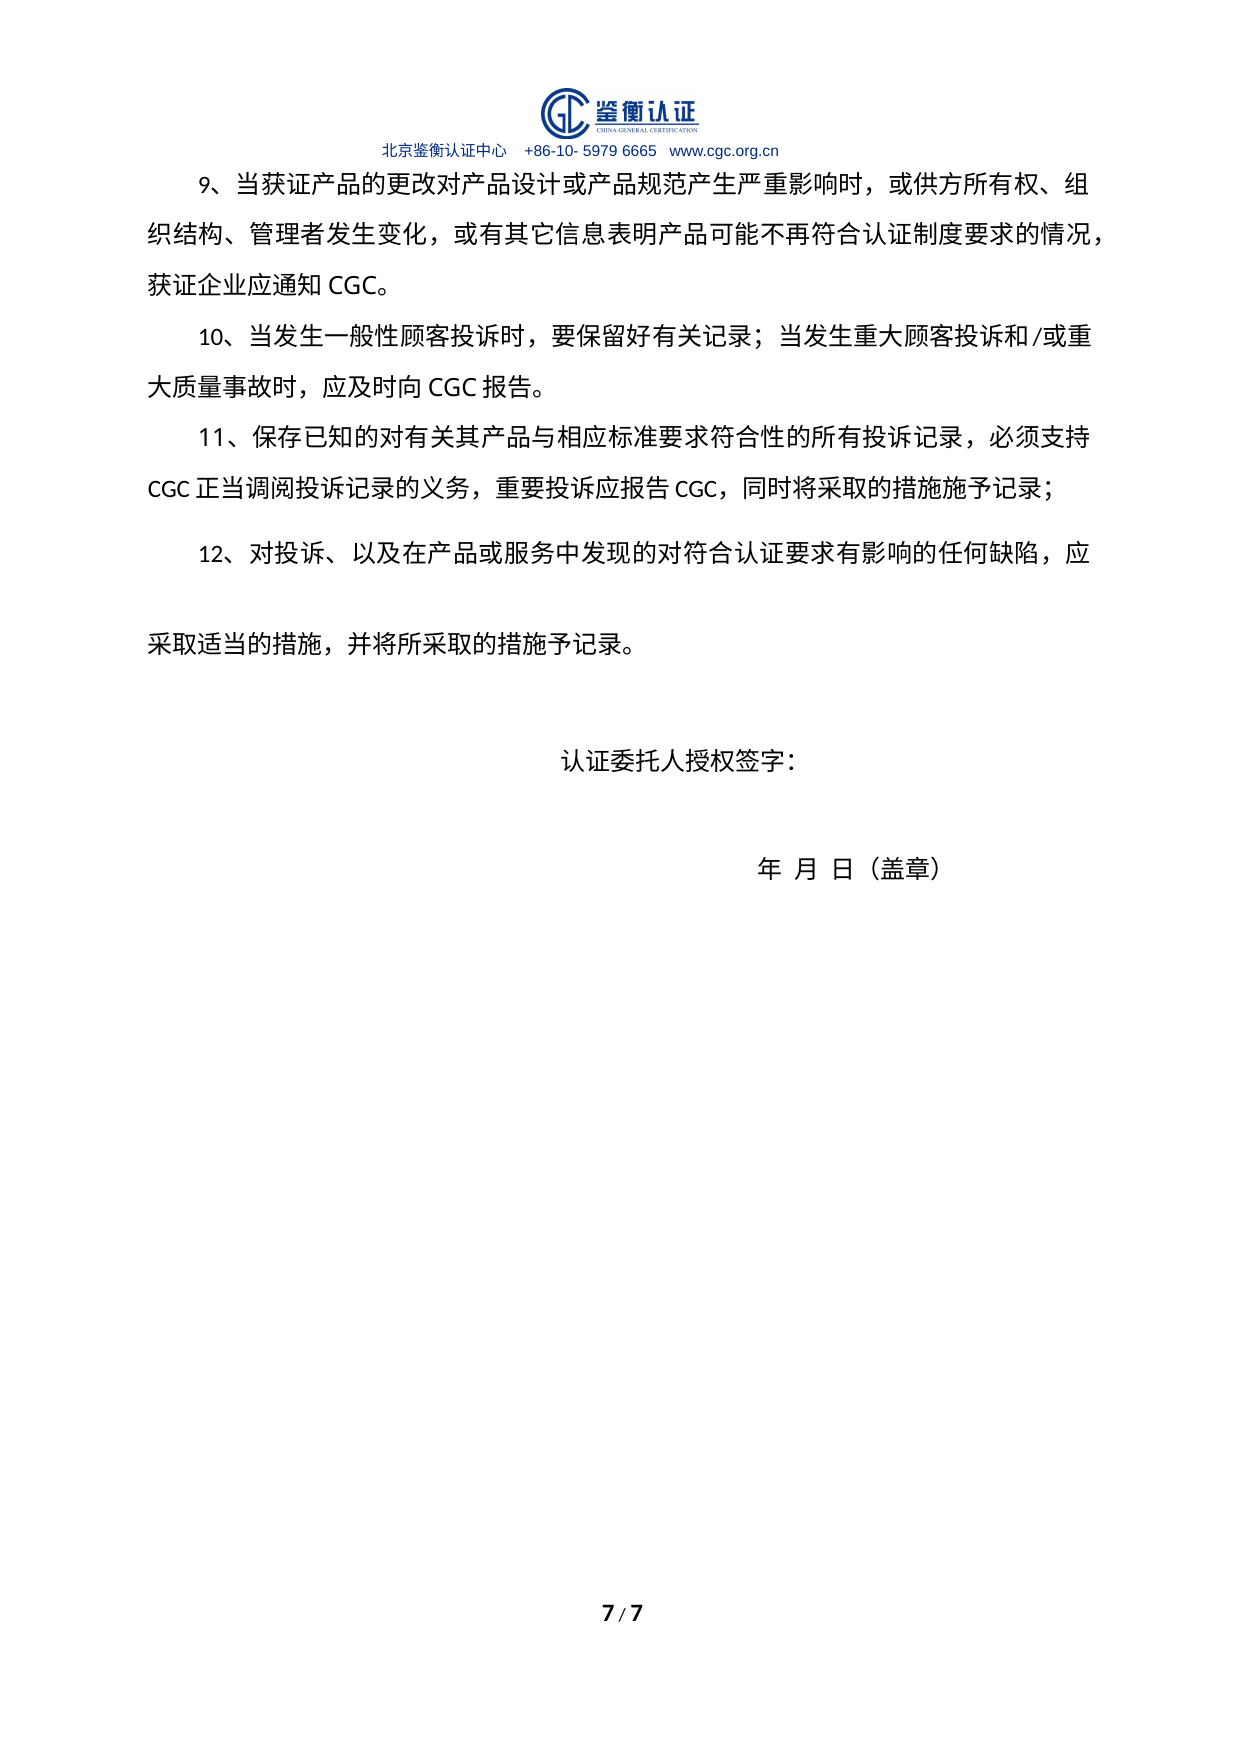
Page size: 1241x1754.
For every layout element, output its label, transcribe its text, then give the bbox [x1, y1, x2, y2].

text 11、保存已知的对有关其产品与相应标准要求符合性的所有投诉记录，必须支持CGC正当调阅投诉记录的义务，重要投诉应报告CGC，同时将采取的措施施予记录； [148, 418, 1092, 505]
text 认证委托人授权签字： [148, 727, 1092, 792]
text 年 月 日（盖章） [148, 835, 955, 900]
text 9、当获证产品的更改对产品设计或产品规范产生严重影响时，或供方所有权、组织结构、管理者发生变化，或有其它信息表明产品可能不再符合认证制度要求的情况，获证企业应通知CGC。 [148, 164, 1092, 302]
text 12、对投诉、以及在产品或服务中发现的对符合认证要求有影响的任何缺陷，应采取适当的措施，并将所采取的措施予记录。 [148, 519, 1092, 675]
picture [541, 88, 699, 139]
text 10、当发生一般性顾客投诉时，要保留好有关记录；当发生重大顾客投诉和/或重大质量事故时，应及时向CGC报告。 [148, 316, 1092, 403]
